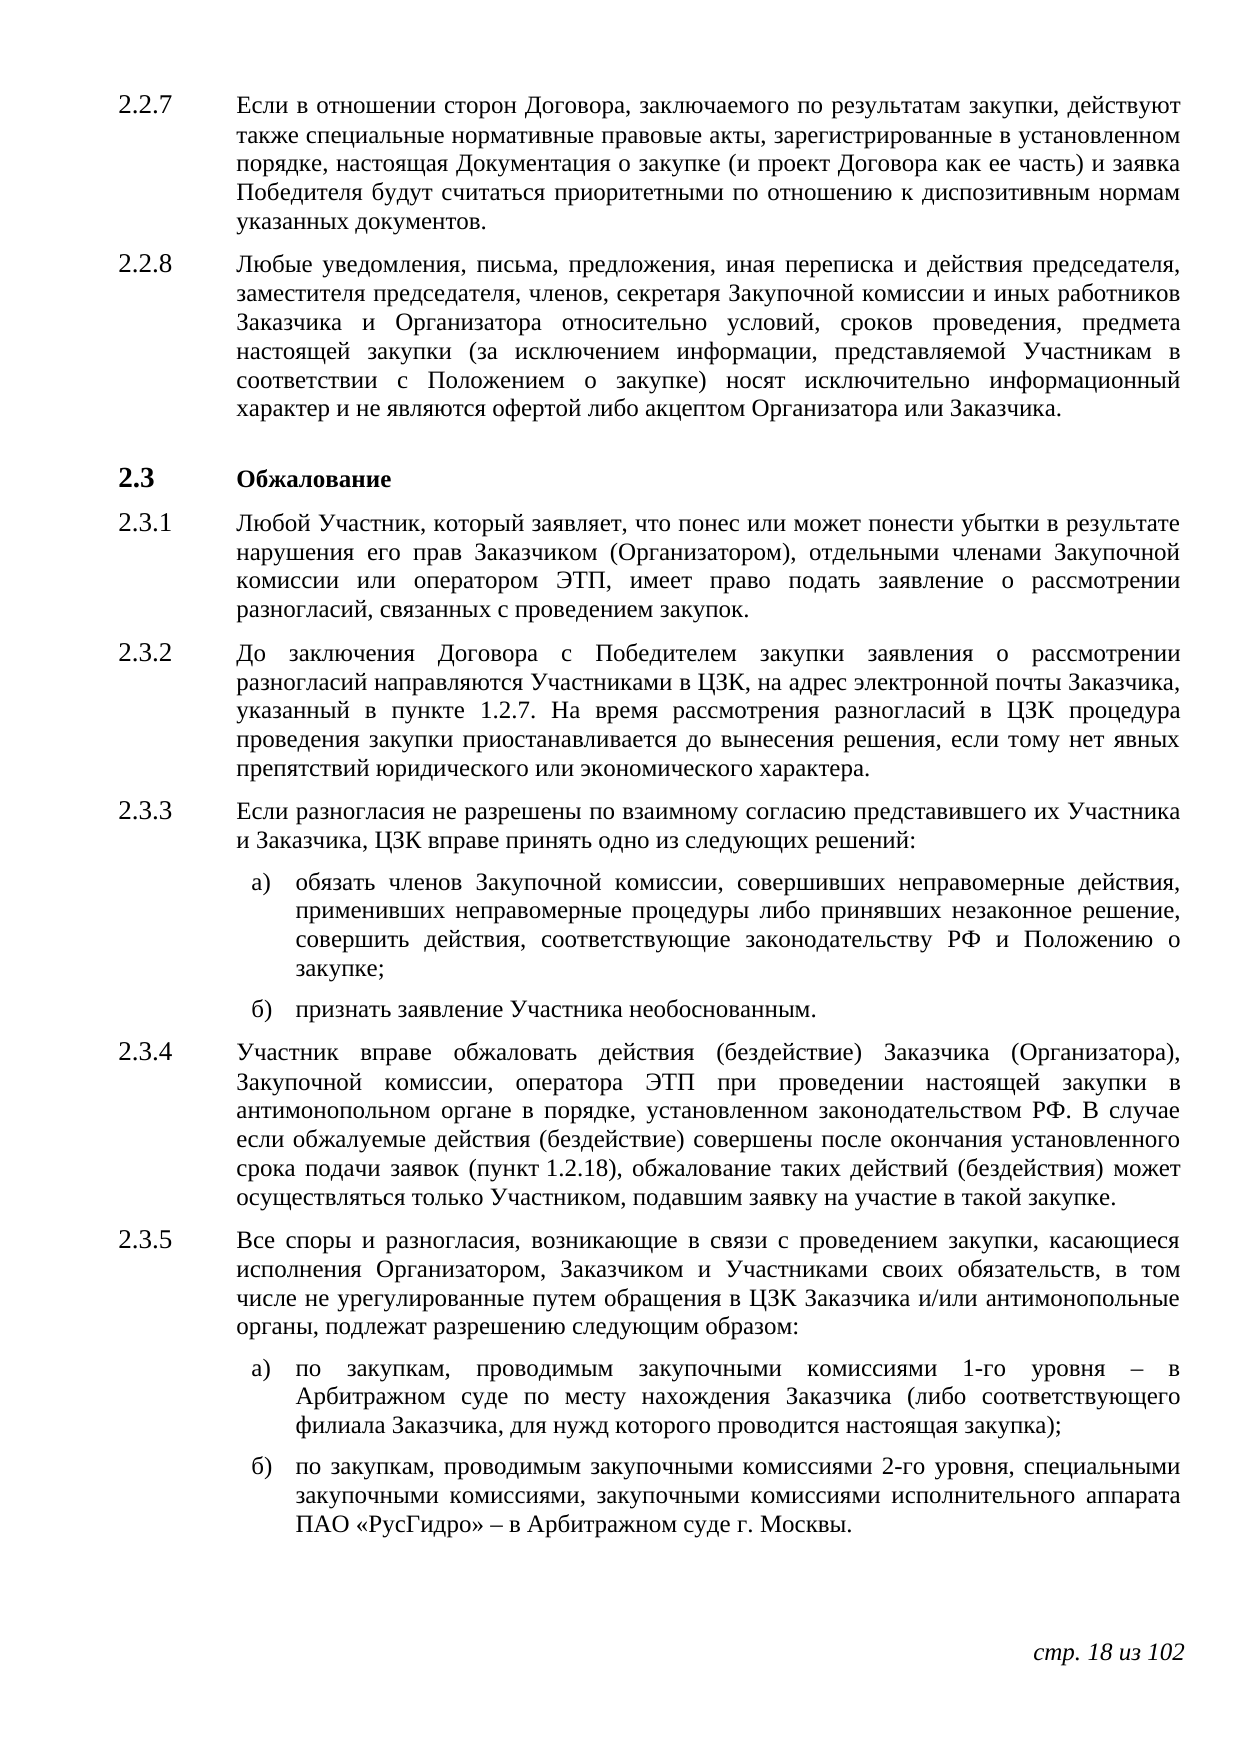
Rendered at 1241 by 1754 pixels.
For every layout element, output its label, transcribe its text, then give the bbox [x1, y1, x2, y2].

list Если в отношении сторон Договора, заключаемого по результатам закупки, действуют также специальные нормативные правовые акты, зарегистрированные в установленном порядке, настоящая Документация о закупке (и проект Договора как ее часть) и заявка Победителя будут считаться приоритетными по отношению к диспозитивным нормам указанных документов. [118, 89, 1181, 235]
list по закупкам, проводимым закупочными комиссиями 2-го уровня, специальными закупочными комиссиями, закупочными комиссиями исполнительного аппарата ПАО «РусГидро» – в Арбитражном суде г. Москвы. [251, 1451, 1181, 1538]
text Любой Участник, который заявляет, что понес или может понести убытки в результате нарушения его прав Заказчиком (Организатором), отдельными членами Закупочной комиссии или оператором ЭТП, имеет право подать заявление о рассмотрении разногласий, связанных с проведением закупок. [118, 506, 1181, 623]
text Участник вправе обжаловать действия (бездействие) Заказчика (Организатора), Закупочной комиссии, оператора ЭТП при проведении настоящей закупки в антимонопольном органе в порядке, установленном законодательством РФ. В случае если обжалуемые действия (бездействие) совершены после окончания установленного срока подачи заявок (пункт 1.2.18), обжалование таких действий (бездействия) может осуществляться только Участником, подавшим заявку на участие в такой закупке. [118, 1035, 1181, 1210]
text Все споры и разногласия, возникающие в связи с проведением закупки, касающиеся исполнения Организатором, Заказчиком и Участниками своих обязательств, в том числе не урегулированные путем обращения в ЦЗК Заказчика и/или антимонопольные органы, подлежат разрешению следующим образом: [118, 1223, 1181, 1340]
list Любые уведомления, письма, предложения, иная переписка и действия председателя, заместителя председателя, членов, секретаря Закупочной комиссии и иных работников Заказчика и Организатора относительно условий, сроков проведения, предмета настоящей закупки (за исключением информации, представляемой Участникам в соответствии с Положением о закупке) носят исключительно информационный характер и не являются офертой либо акцептом Организатора или Заказчика. [118, 247, 1181, 422]
text До заключения Договора с Победителем закупки заявления о рассмотрении разногласий направляются Участниками в ЦЗК, на адрес электронной почты Заказчика, указанный в пункте 1.2.7. На время рассмотрения разногласий в ЦЗК процедура проведения закупки приостанавливается до вынесения решения, если тому нет явных препятствий юридического или экономического характера. [118, 636, 1181, 782]
text Если разногласия не разрешены по взаимному согласию представившего их Участника и Заказчика, ЦЗК вправе принять одно из следующих решений: [118, 794, 1181, 854]
list обязать членов Закупочной комиссии, совершивших неправомерные действия, применивших неправомерные процедуры либо принявших незаконное решение, совершить действия, соответствующие законодательству РФ и Положению о закупке; [251, 867, 1181, 982]
list признать заявление Участника необоснованным. [251, 994, 1181, 1023]
list по закупкам, проводимым закупочными комиссиями 1-го уровня – в Арбитражном суде по месту нахождения Заказчика (либо соответствующего филиала Заказчика, для нужд которого проводится настоящая закупка); [251, 1353, 1181, 1439]
subtitle Обжалование [118, 460, 1181, 493]
